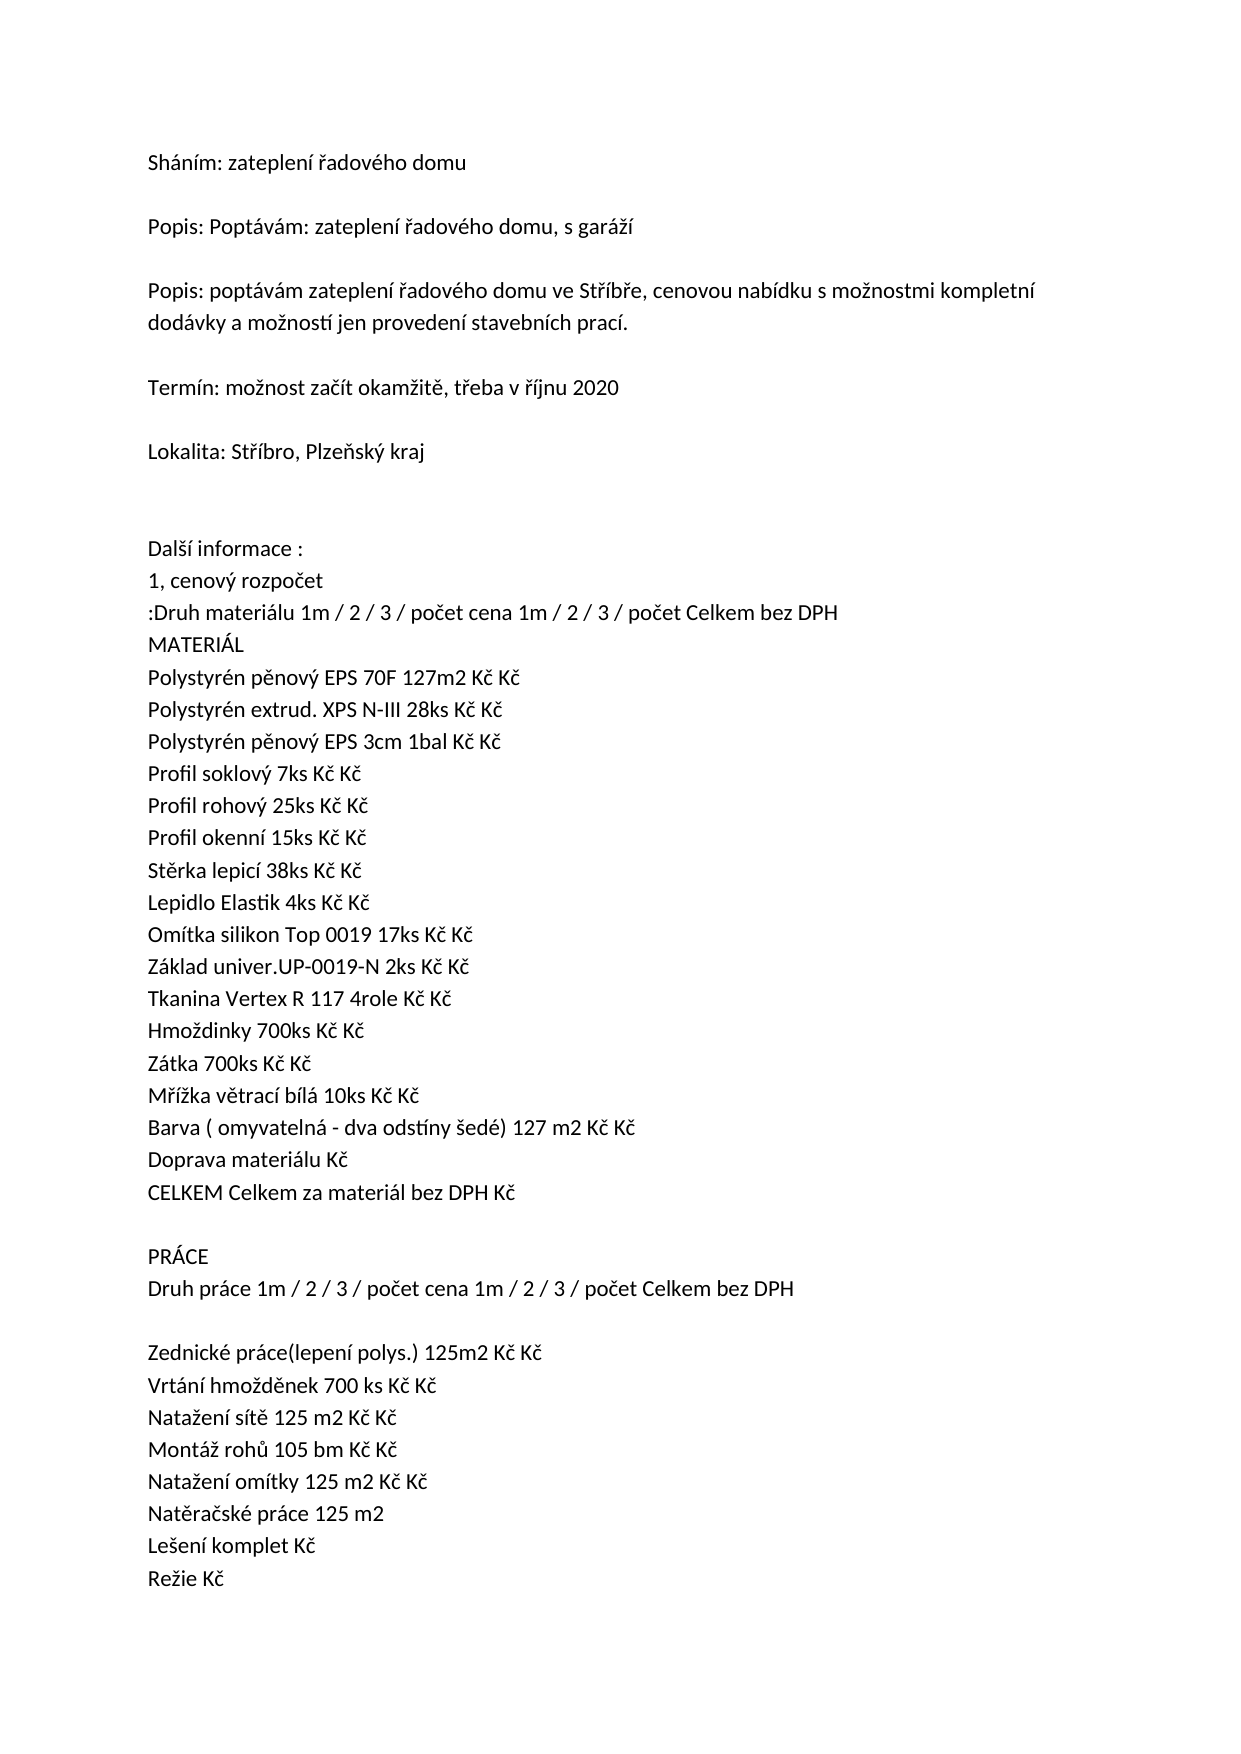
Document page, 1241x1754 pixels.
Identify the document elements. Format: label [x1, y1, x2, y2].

text [148, 148, 1093, 1592]
